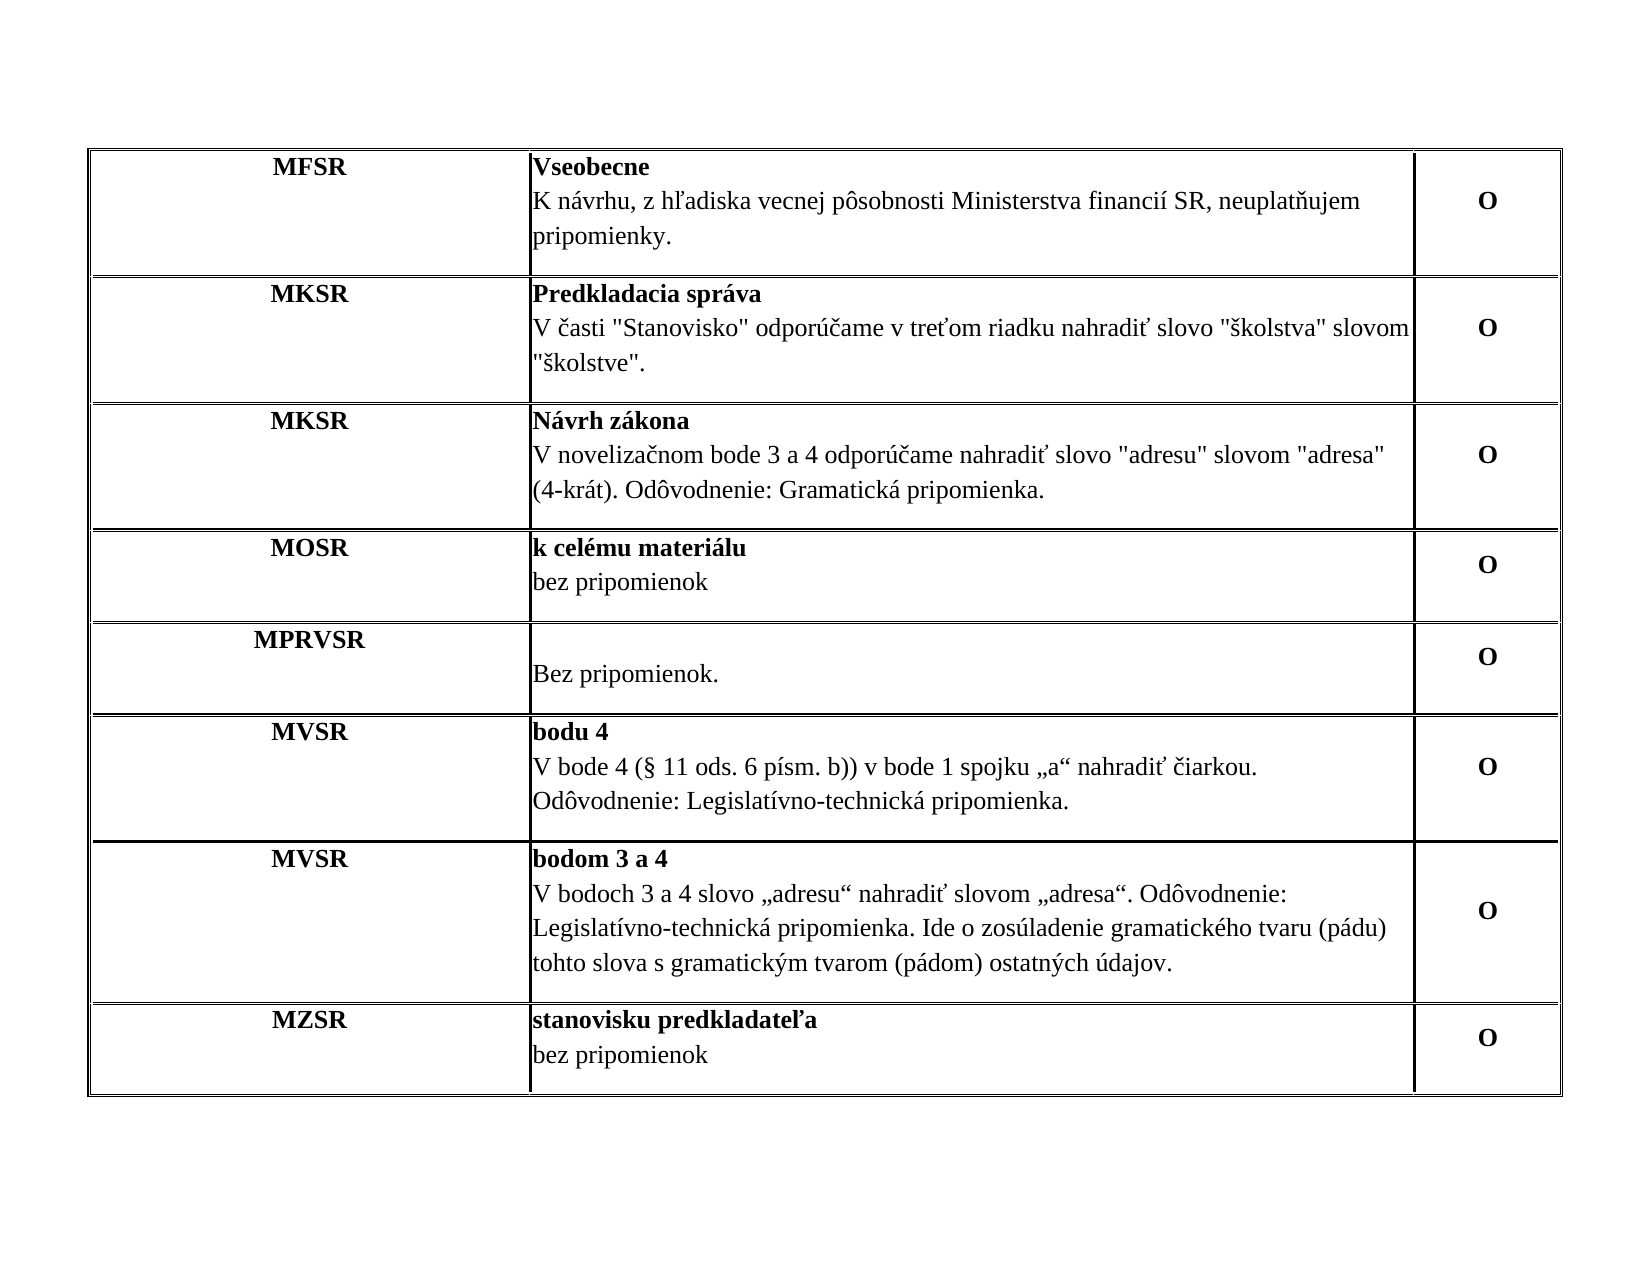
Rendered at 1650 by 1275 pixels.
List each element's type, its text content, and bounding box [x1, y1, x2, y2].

table_cell O [1414, 151, 1560, 274]
table_cell O [1414, 621, 1561, 713]
table_cell MVSR [91, 713, 529, 840]
table_cell MPRVSR [89, 621, 530, 713]
table_cell Vseobecne K návrhu, z hľadiska vecnej pôsobnosti Ministerstva financií SR, neuplatňujem pripomienky. [530, 149, 1414, 274]
table_cell bodu 4 V bode 4 (§ 11 ods. 6 písm. b)) v bode 1 spojku „a“ nahradiť čiarkou. Odôvodnenie: Legislatívno-technická pripomienka. [532, 717, 1413, 840]
table_cell O [1416, 840, 1560, 1001]
table_cell Predkladacia správa V časti "Stanovisko" odporúčame v treťom riadku nahradiť slovo "školstva" slovom "školstve". [532, 278, 1413, 401]
table_cell Bez pripomienok. [532, 624, 1413, 713]
table_cell bodom 3 a 4 V bodoch 3 a 4 slovo „adresu“ nahradiť slovom „adresa“. Odôvodnenie: Legislatívno-technická pripomienka. Ide o zosúladenie gramatického tvaru (pádu) tohto slova s gramatickým tvarom (pádom) ostatných údajov. [532, 843, 1413, 1001]
table_cell Návrh zákona V novelizačnom bode 3 a 4 odporúčame nahradiť slovo "adresu" slovom "adresa" (4-krát). Odôvodnenie: Gramatická pripomienka. [532, 405, 1413, 528]
table_cell MVSR [91, 840, 529, 1001]
table_cell O [1416, 275, 1560, 401]
table_cell O [1414, 1001, 1560, 1094]
table_cell O [1416, 401, 1560, 528]
table_cell MOSR [91, 528, 529, 621]
table_cell MZSR [91, 1001, 530, 1094]
table_cell stanovisku predkladateľa bez pripomienok [530, 1005, 1414, 1094]
table_cell MKSR [91, 401, 529, 528]
table_cell k celému materiálu bez pripomienok [532, 532, 1413, 621]
table_cell MKSR [91, 275, 529, 401]
table_cell O [1416, 713, 1560, 840]
table_cell MFSR [89, 149, 530, 274]
table_cell O [1416, 528, 1560, 621]
